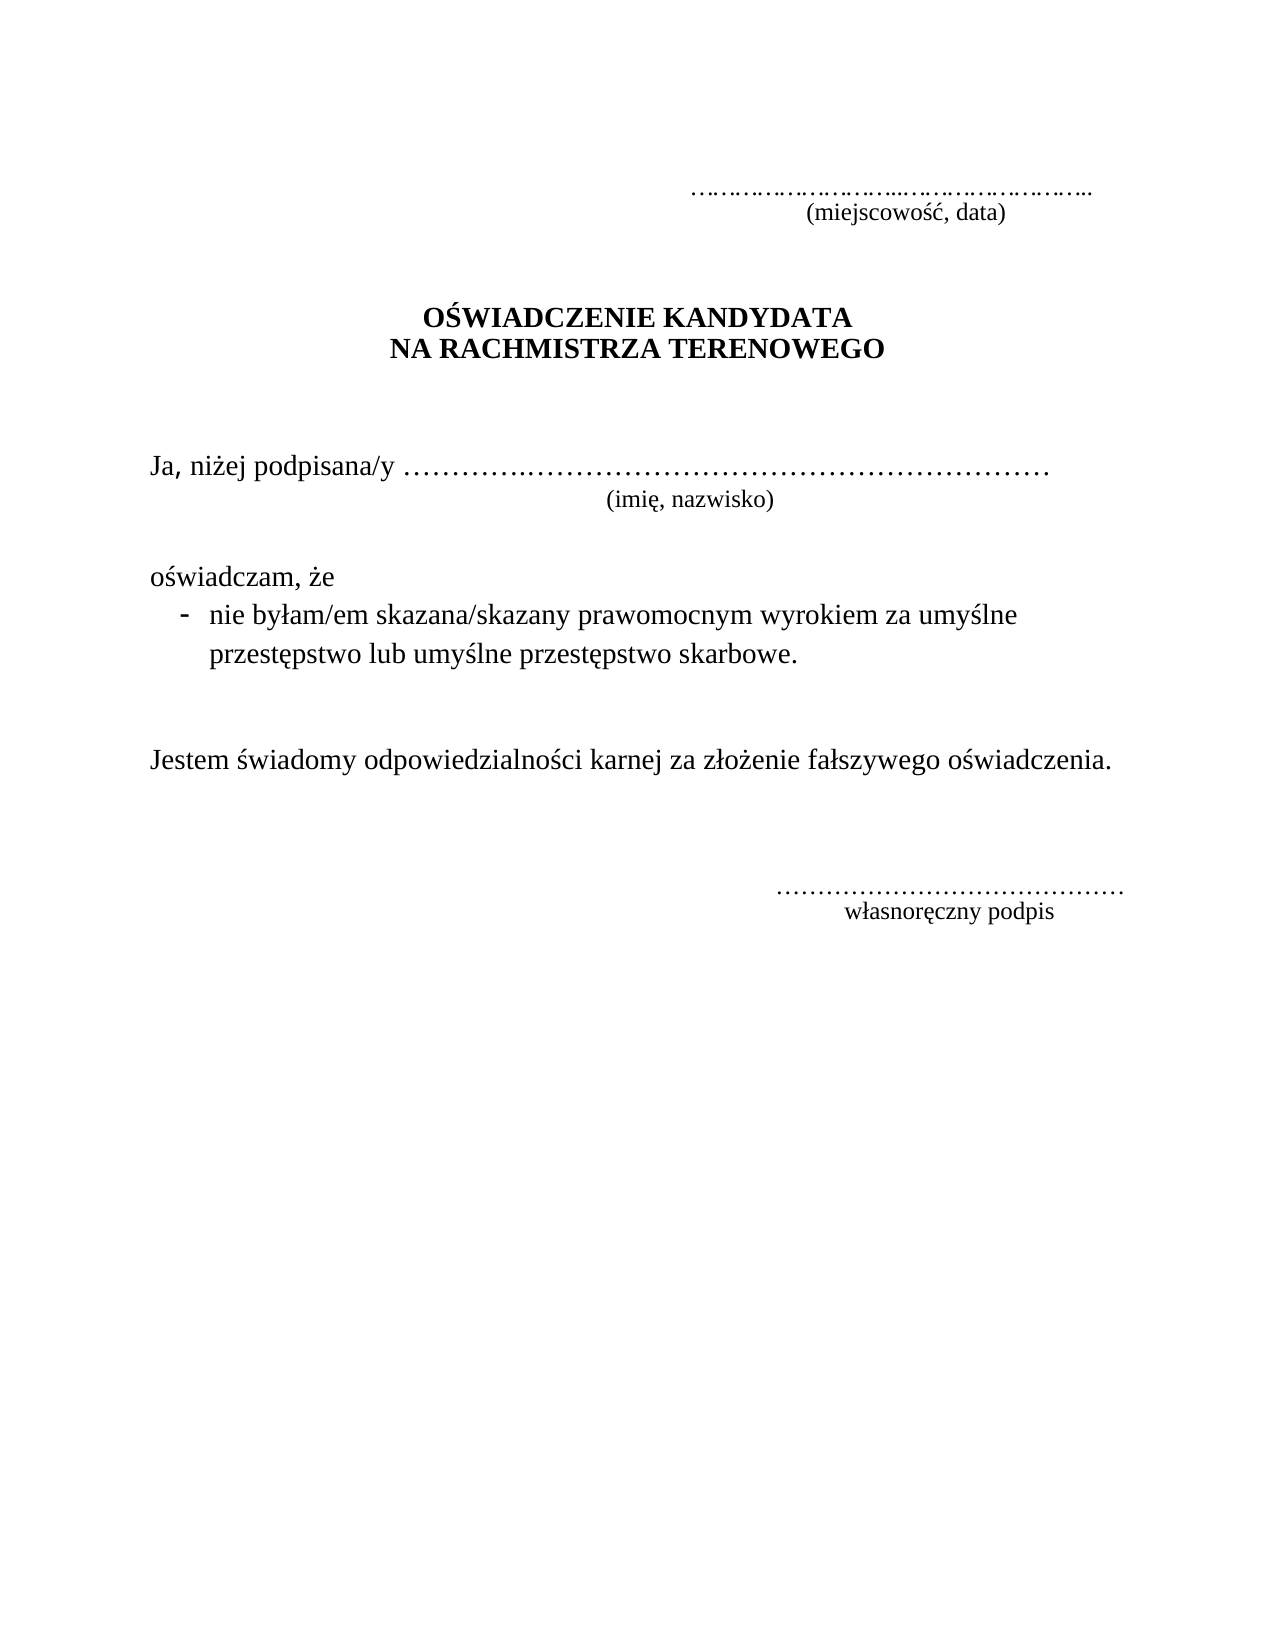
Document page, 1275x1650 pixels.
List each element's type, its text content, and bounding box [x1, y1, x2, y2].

text OŚWIADCZENIE KANDYDATA [181, 300, 1094, 333]
text Jestem świadomy odpowiedzialności karnej za złożenie fałszywego oświadczenia. [150, 750, 1125, 775]
list nie byłam/em skazana/skazany prawomocnym wyrokiem za umyślne przestępstwo lub umyślne przestępstwo skarbowe. [179, 597, 1125, 670]
text ………………………..…………………….. [181, 175, 1094, 200]
text (miejscowość, data) [181, 200, 1036, 225]
list własnoręczny podpis [844, 900, 1125, 925]
text Ja, niżej podpisana/y ………….……………………………………………… [150, 438, 1094, 484]
list …………………………………… [150, 875, 1125, 900]
text NA RACHMISTRZA TERENOWEGO [181, 338, 1094, 363]
text (imię, nazwisko) [179, 484, 1094, 513]
text oświadczam, że [150, 559, 1094, 592]
